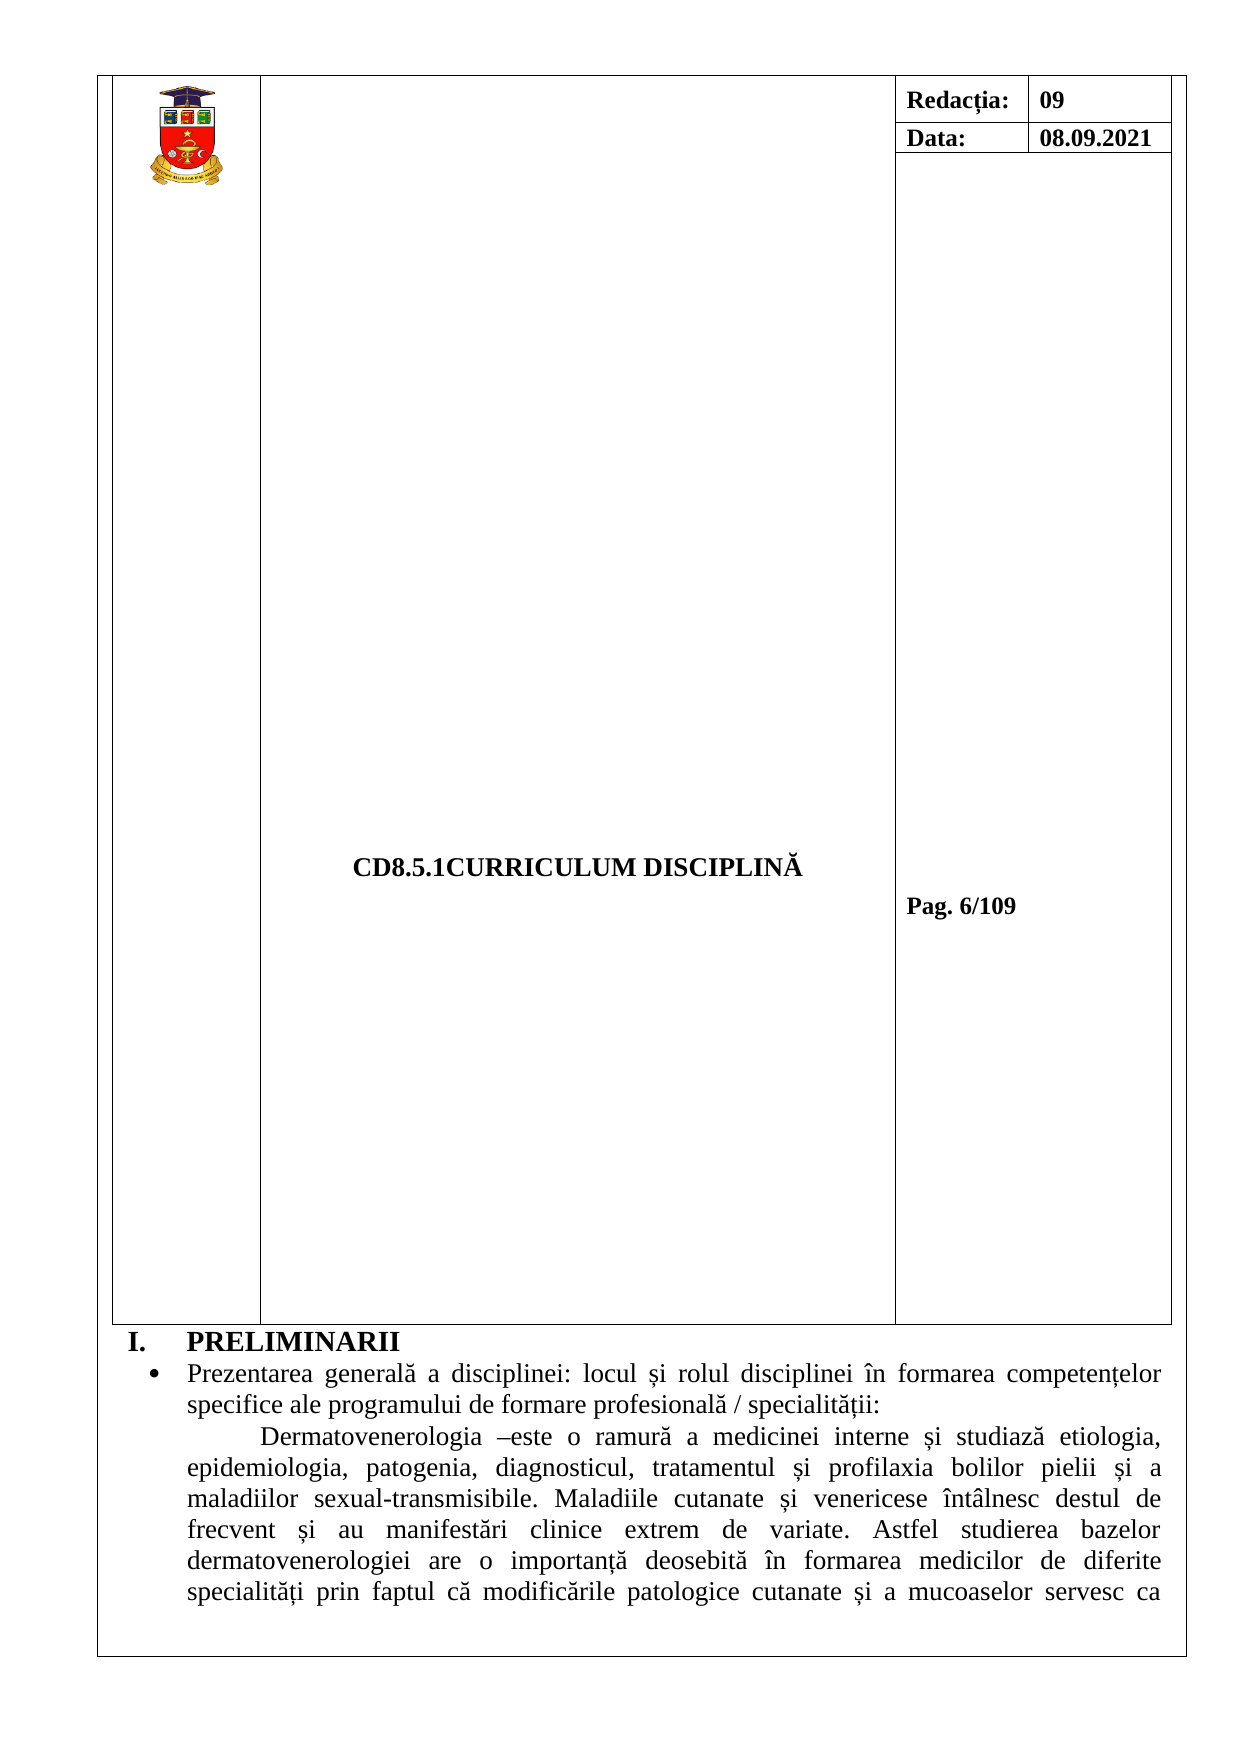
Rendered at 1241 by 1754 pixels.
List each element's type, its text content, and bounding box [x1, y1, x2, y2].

list Prezentarea generală a disciplinei: locul și rolul disciplinei în formarea competențelor specifice ale programului de formare profesională / specialității: [150, 1357, 1162, 1419]
list PRELIMINARII [127, 1325, 1162, 1357]
picture [140, 86, 236, 185]
text Dermatovenerologia –este o ramură a medicinei interne și studiază etiologia, epidemiologia, patogenia, diagnosticul, tratamentul și profilaxia bolilor pielii și a maladiilor sexual-transmisibile. Maladiile cutanate și venericese întâlnesc destul de frecvent și au manifestări clinice extrem de variate. Astfel studierea bazelor dermatovenerologiei are o importanță deosebită în formarea medicilor de diferite specialități prin faptul că modificările patologice cutanate și a mucoaselor servesc ca semne externe, adesea timpurii, într-un șir întreg de patologii ale organelor interne, sistemului nervos central, sistemului endocrin, sistemului imun etc. Diagnosticarea corectă a maladiilor cutanate poate preveni un pronostic nefavorabil in multe dermatoze și alte maladii, iar depistarea precoce a maladiilor sexual-transmisibile permite prevenirea răspândirii acestor infecții în rândul populației. [187, 1419, 1162, 1606]
